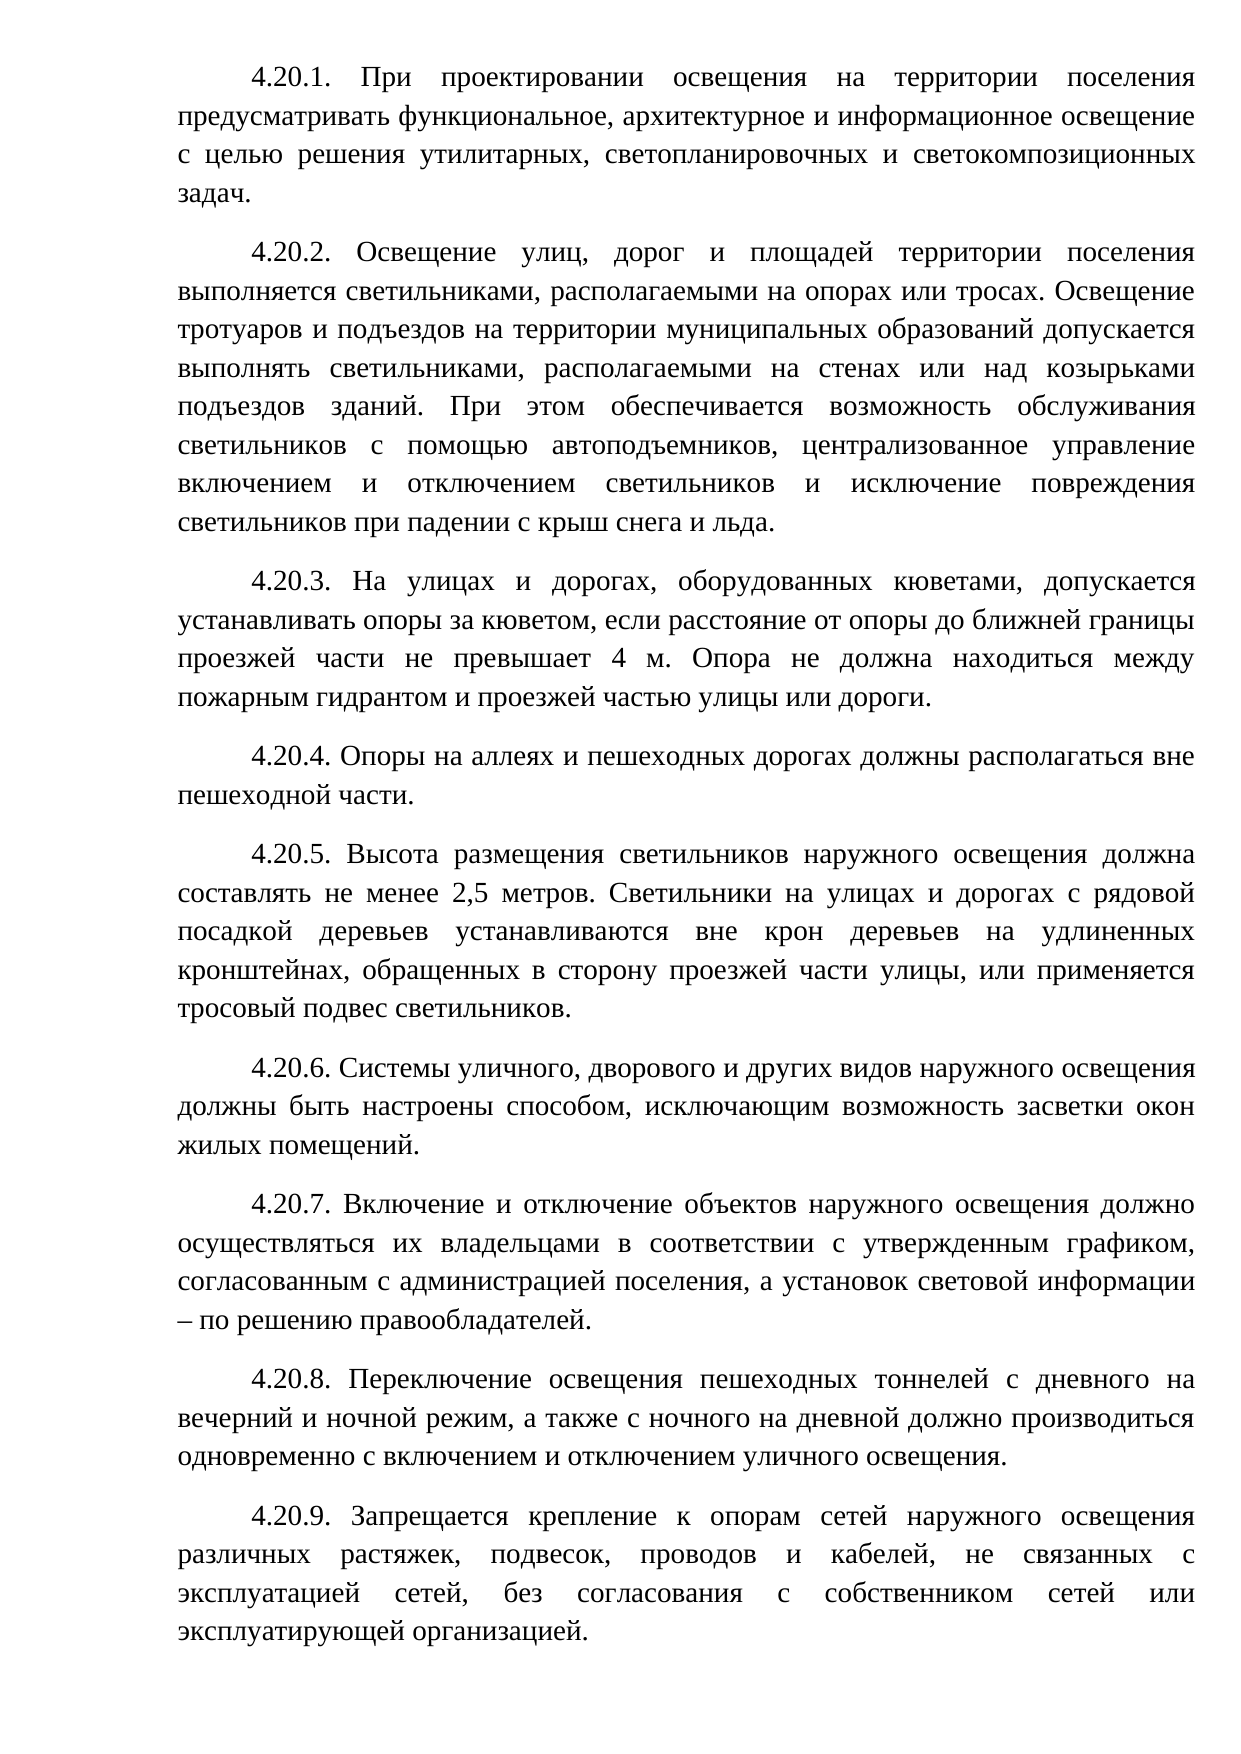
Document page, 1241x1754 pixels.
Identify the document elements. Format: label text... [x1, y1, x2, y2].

text 4.20.3. На улицах и дорогах, оборудованных кюветами, допускается устанавливать опоры за кюветом, если расстояние от опоры до ближней границы проезжей части не превышает 4 м. Опора не должна находиться между пожарным гидрантом и проезжей частью улицы или дороги. [177, 563, 1196, 712]
text 4.20.9. Запрещается крепление к опорам сетей наружного освещения различных растяжек, подвесок, проводов и кабелей, не связанных с эксплуатацией сетей, без согласования с собственником сетей или эксплуатирующей организацией. [177, 1498, 1196, 1647]
text 4.20.7. Включение и отключение объектов наружного освещения должно осуществляться их владельцами в соответствии с утвержденным графиком, согласованным с администрацией поселения, а установок световой информации – по решению правообладателей. [177, 1186, 1196, 1335]
text 4.20.8. Переключение освещения пешеходных тоннелей с дневного на вечерний и ночной режим, а также с ночного на дневной должно производиться одновременно с включением и отключением уличного освещения. [177, 1361, 1196, 1472]
text 4.20.5. Высота размещения светильников наружного освещения должна составлять не менее 2,5 метров. Светильники на улицах и дорогах с рядовой посадкой деревьев устанавливаются вне крон деревьев на удлиненных кронштейнах, обращенных в сторону проезжей части улицы, или применяется тросовый подвес светильников. [177, 836, 1196, 1024]
text 4.20.1. При проектировании освещения на территории поселения предусматривать функциональное, архитектурное и информационное освещение с целью решения утилитарных, светопланировочных и светокомпозиционных задач. [177, 59, 1196, 208]
text 4.20.4. Опоры на аллеях и пешеходных дорогах должны располагаться вне пешеходной части. [177, 738, 1196, 810]
text 4.20.2. Освещение улиц, дорог и площадей территории поселения выполняется светильниками, располагаемыми на опорах или тросах. Освещение тротуаров и подъездов на территории муниципальных образований допускается выполнять светильниками, располагаемыми на стенах или над козырьками подъездов зданий. При этом обеспечивается возможность обслуживания светильников с помощью автоподъемников, централизованное управление включением и отключением светильников и исключение повреждения светильников при падении с крыш снега и льда. [177, 234, 1196, 537]
text 4.20.6. Системы уличного, дворового и других видов наружного освещения должны быть настроены способом, исключающим возможность засветки окон жилых помещений. [177, 1050, 1196, 1160]
